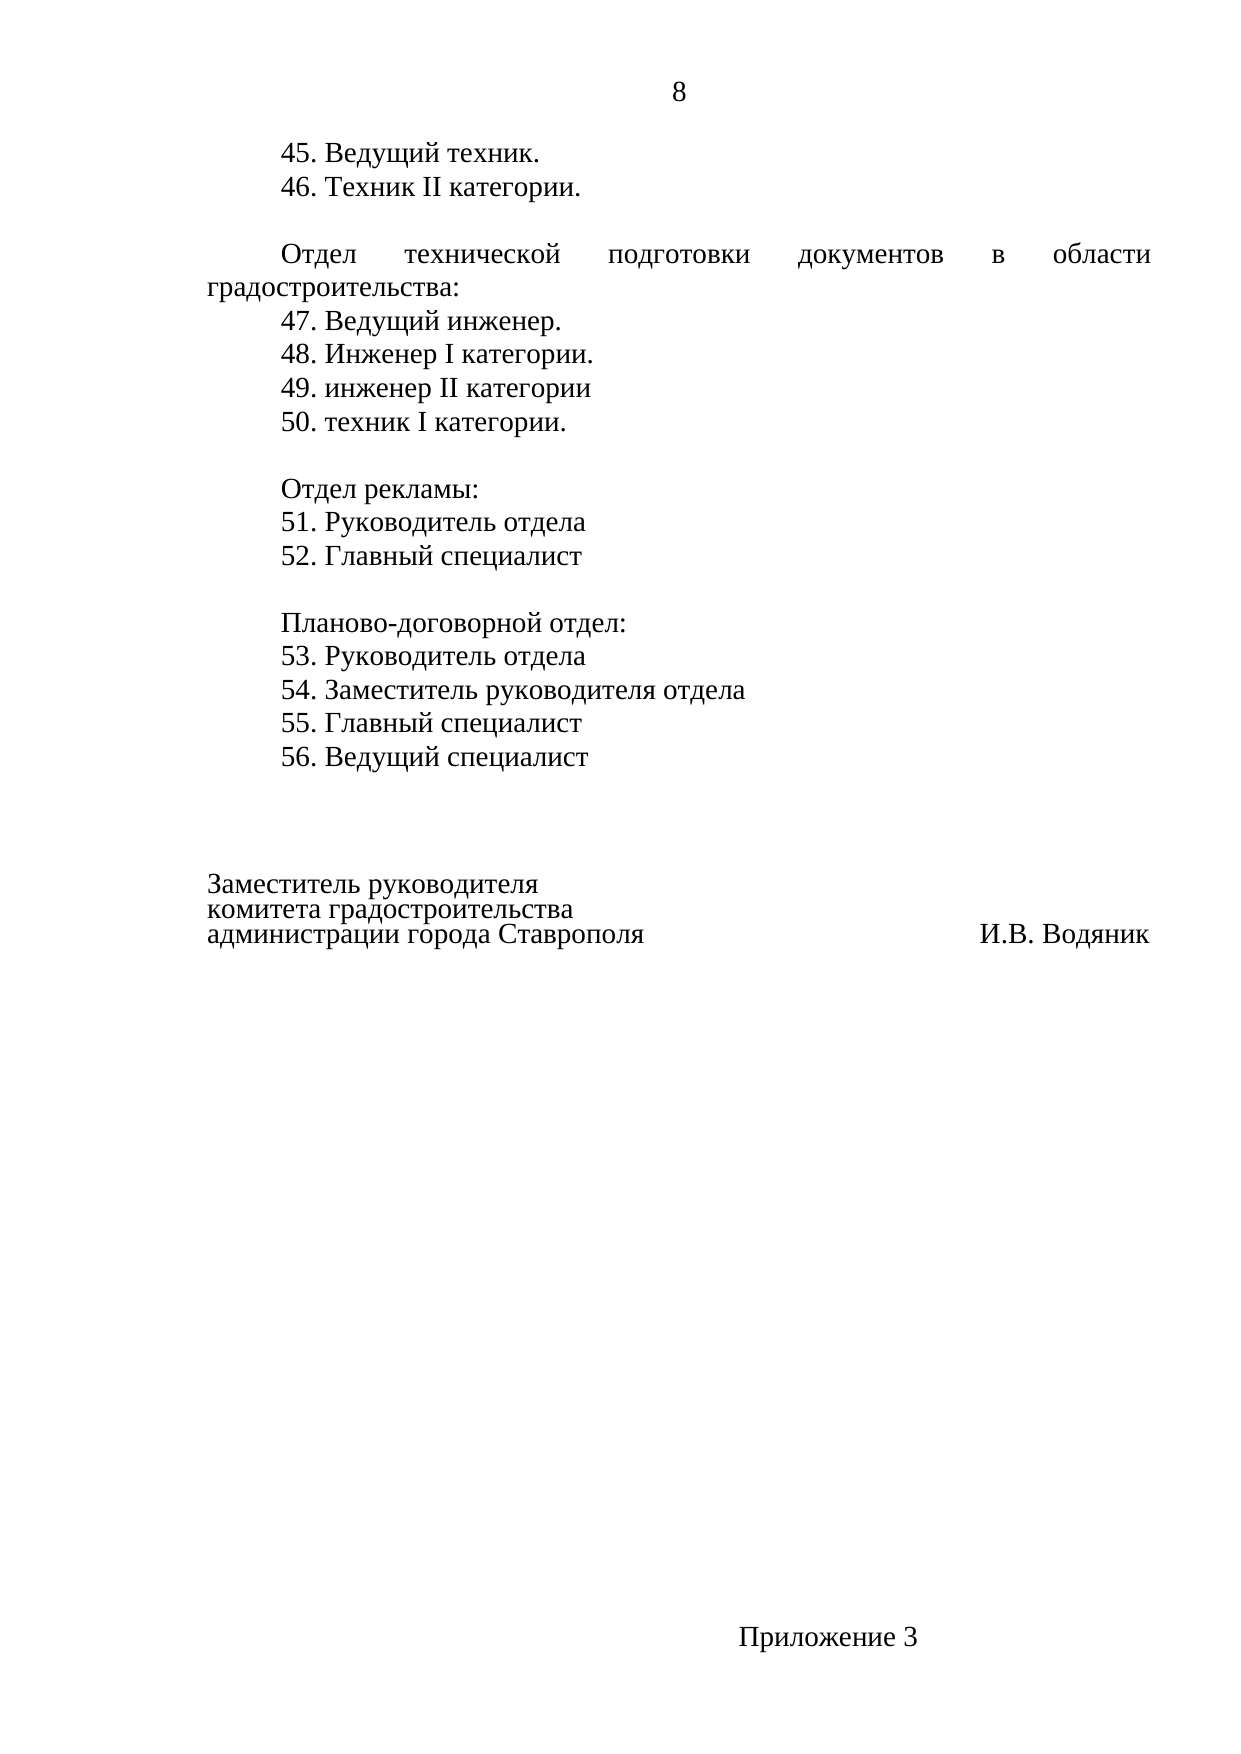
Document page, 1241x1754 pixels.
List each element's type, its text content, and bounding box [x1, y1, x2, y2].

text 46. Техник II категории. [207, 169, 1152, 202]
text 54. Заместитель руководителя отдела [207, 672, 1152, 706]
text 50. техник I категории. [207, 404, 1152, 437]
text 45. Ведущий техник. [207, 135, 1152, 169]
text Приложение 3 [738, 1619, 1152, 1653]
text 56. Ведущий специалист [207, 739, 1152, 773]
text 47. Ведущий инженер. [207, 303, 1152, 337]
text 55. Главный специалист [207, 706, 1152, 739]
text 49. инженер II категории [207, 370, 1152, 404]
text 48. Инженер I категории. [207, 337, 1152, 370]
text комитета градостроительства [207, 898, 1152, 923]
text 53. Руководитель отдела [207, 638, 1152, 672]
text Заместитель руководителя [207, 873, 1152, 898]
text Отдел технической подготовки документов в области градостроительства: [207, 236, 1152, 303]
text 52. Главный специалист [207, 538, 1152, 571]
text Планово-договорной отдел: [207, 605, 1152, 638]
text администрации города Ставрополя И.В. Водяник [207, 923, 1152, 948]
text 51. Руководитель отдела [207, 504, 1152, 538]
text Отдел рекламы: [207, 471, 1152, 504]
